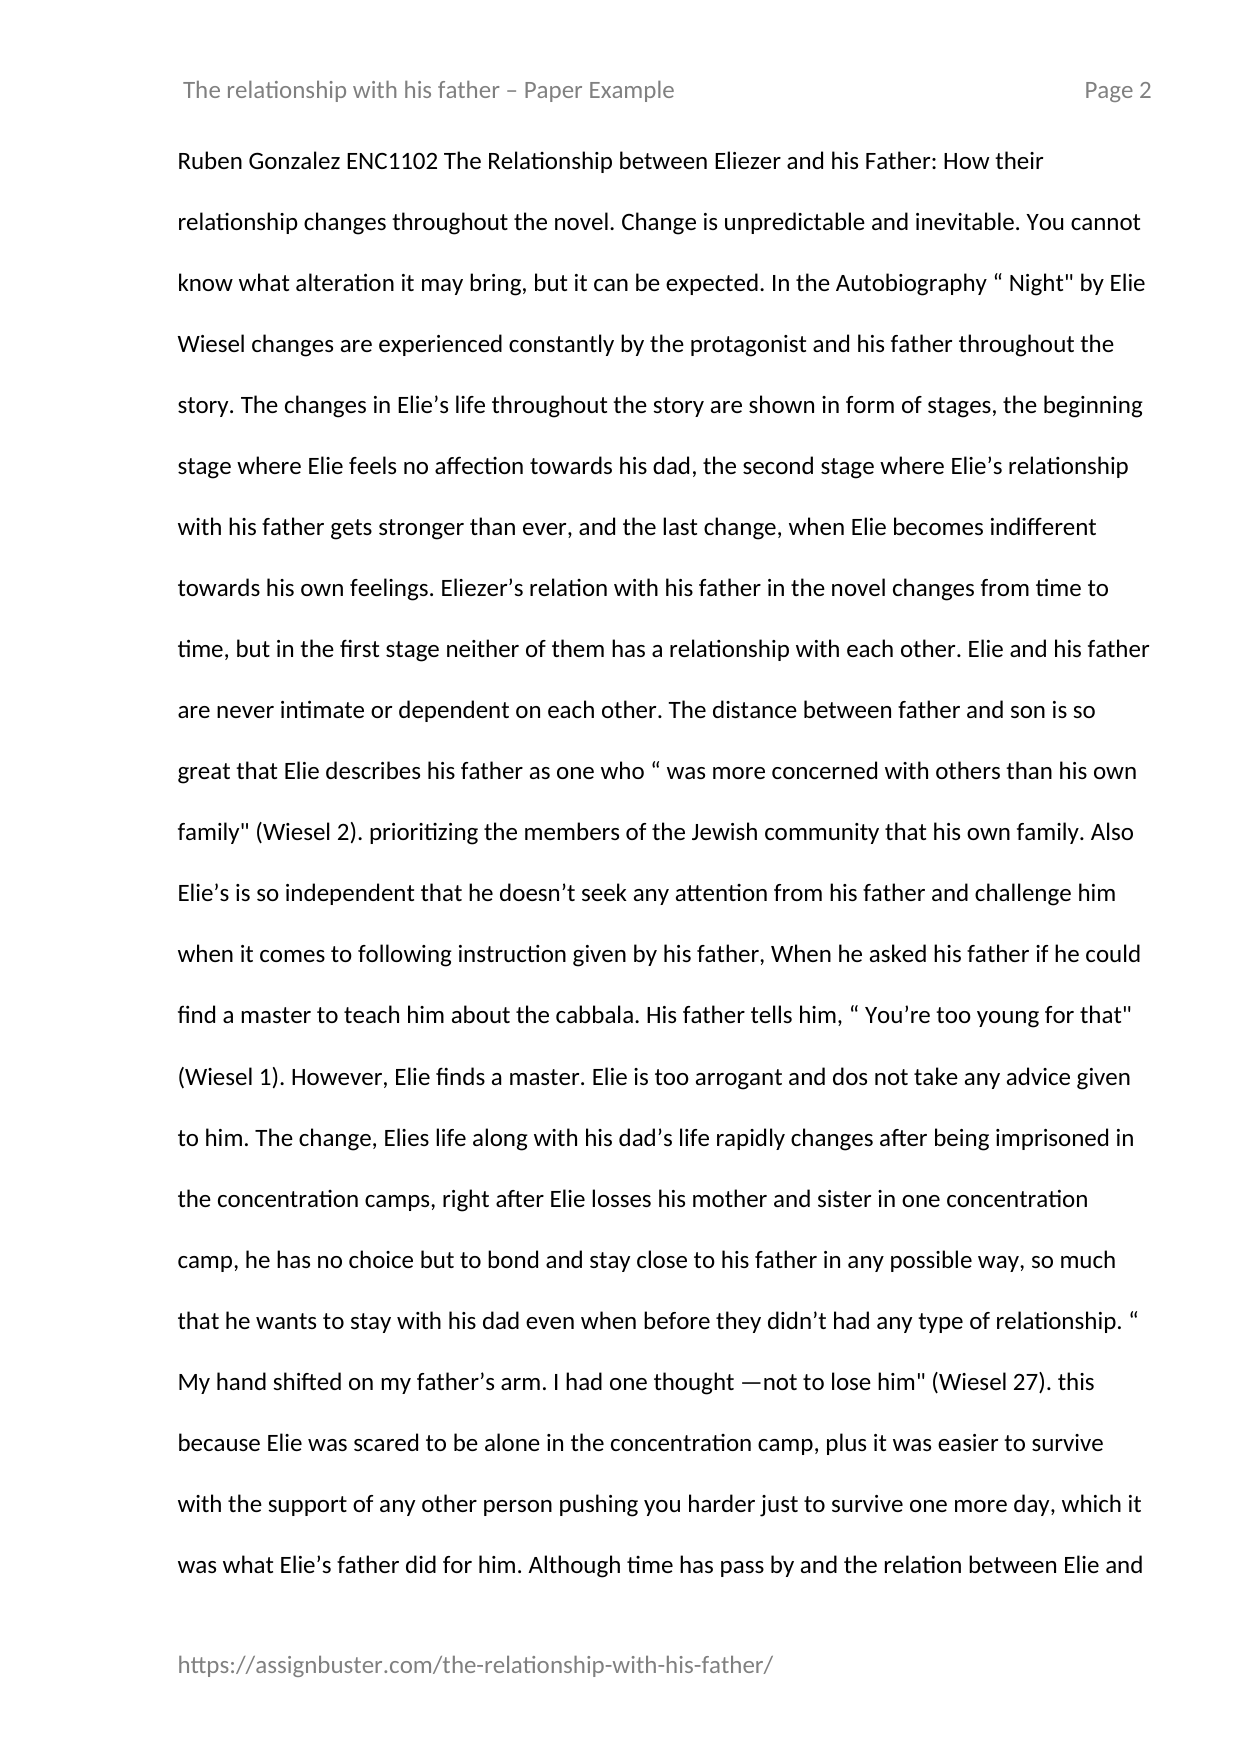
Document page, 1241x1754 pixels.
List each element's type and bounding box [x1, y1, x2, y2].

text [177, 145, 1152, 1579]
